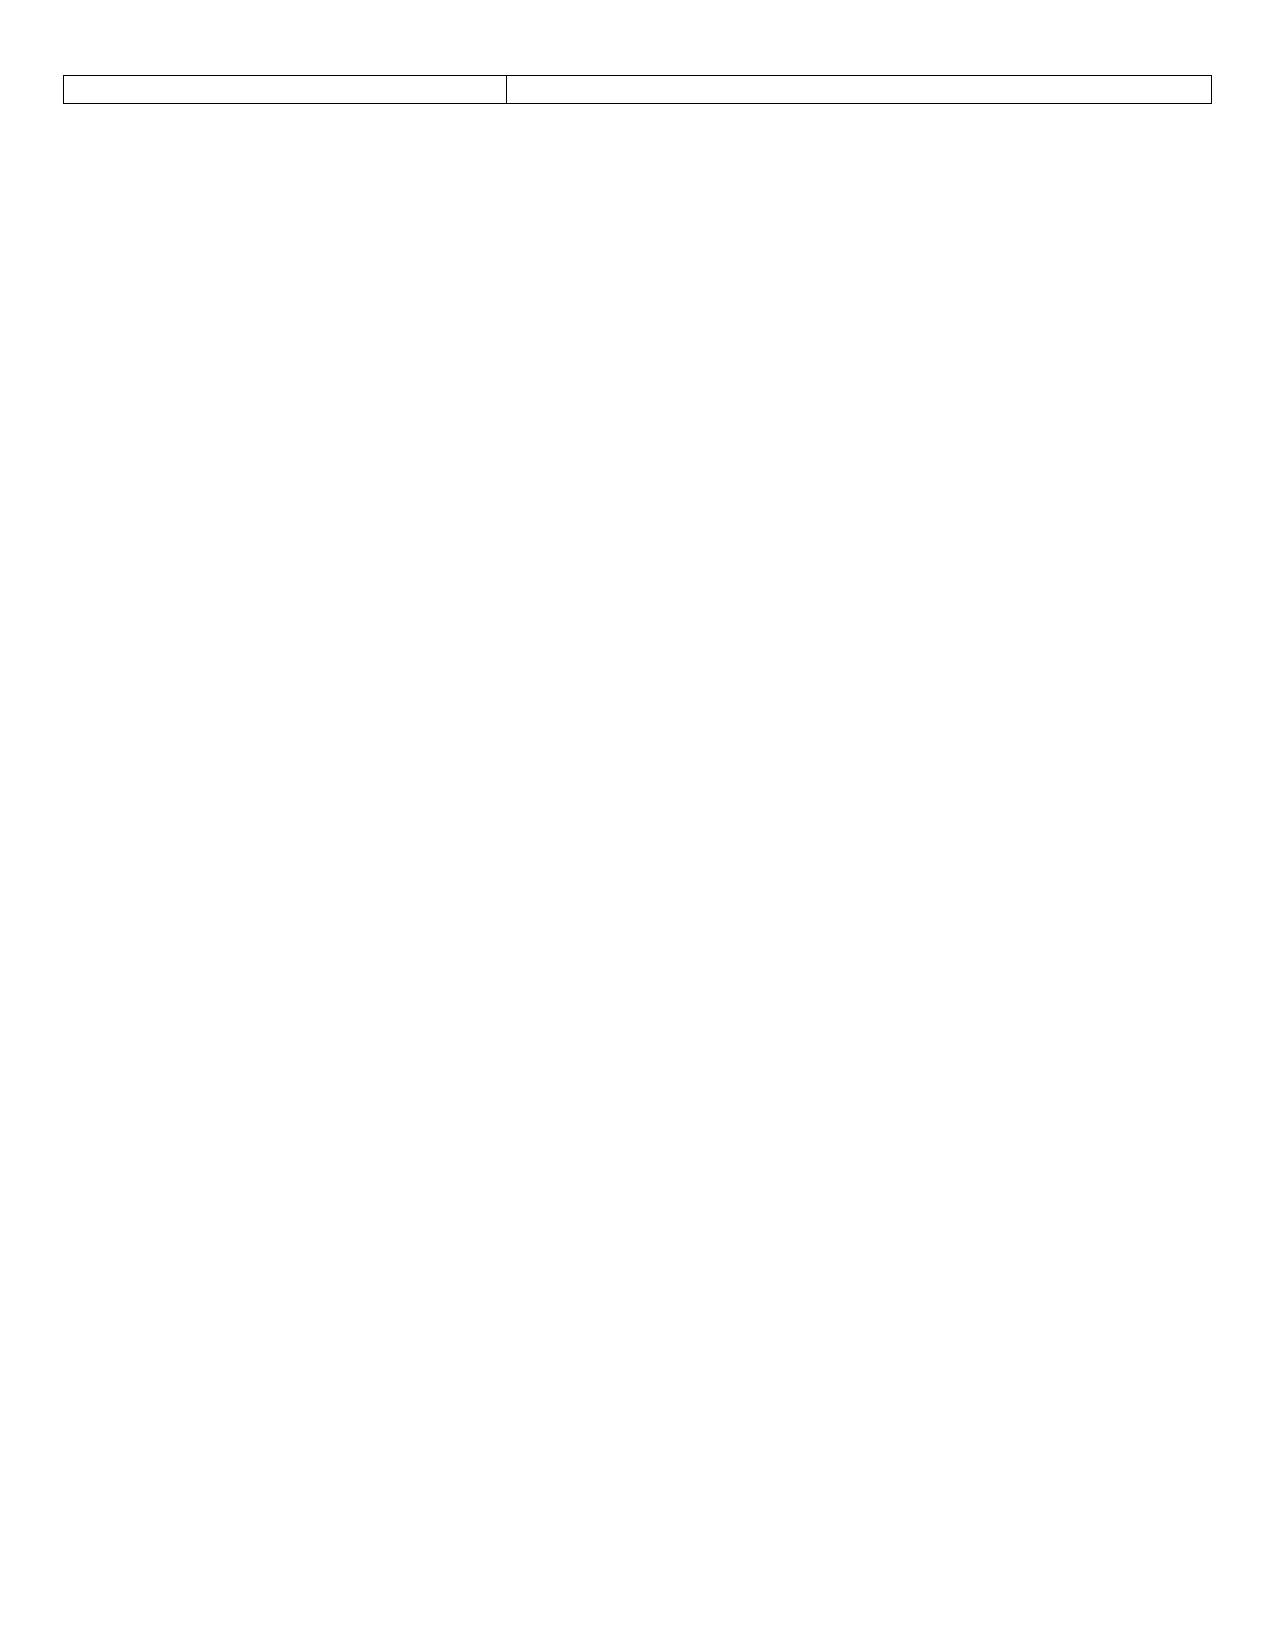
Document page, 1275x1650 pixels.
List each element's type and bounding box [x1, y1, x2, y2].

table_cell [64, 76, 506, 102]
table_cell [507, 76, 1211, 102]
